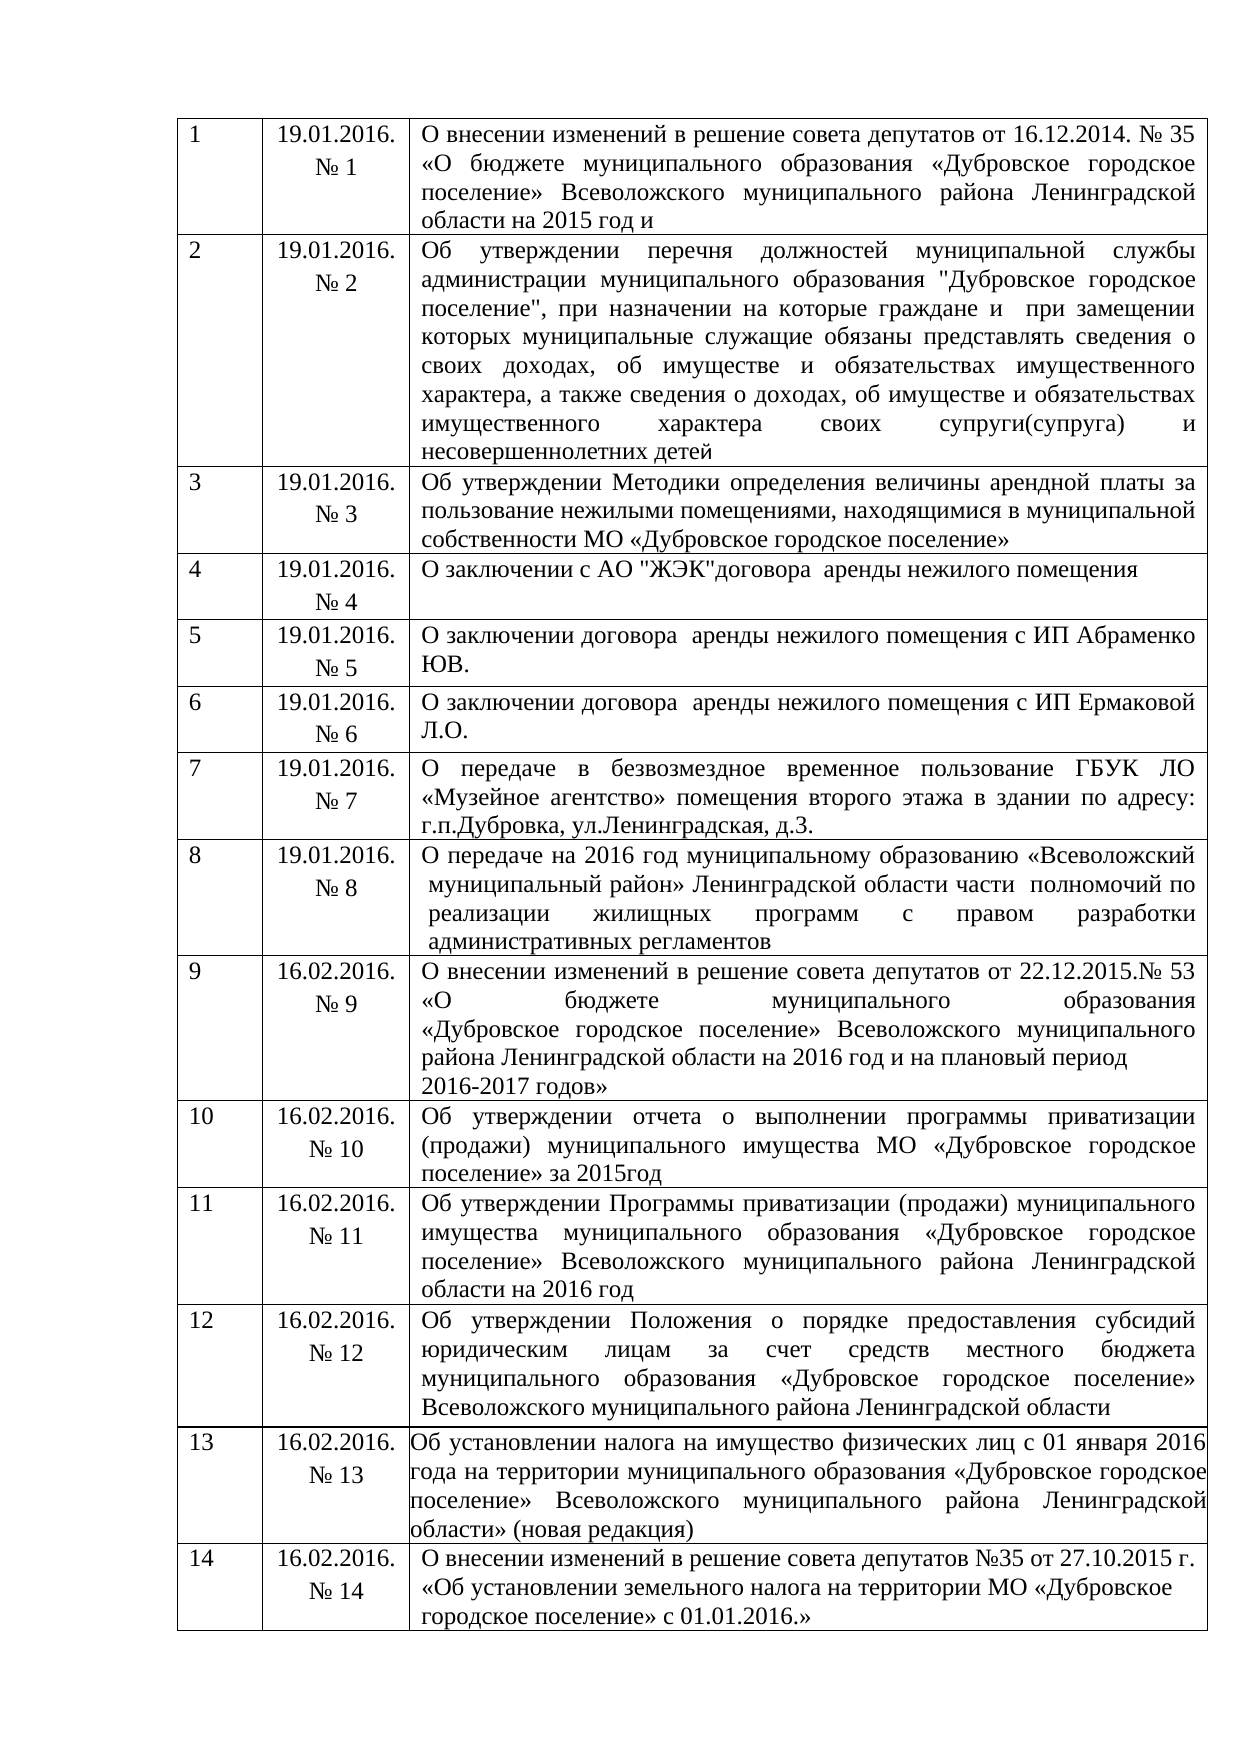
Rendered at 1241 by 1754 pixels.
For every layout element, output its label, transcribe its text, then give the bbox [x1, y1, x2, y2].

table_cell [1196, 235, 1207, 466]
table_cell 16.02.2016. № 11 [263, 1188, 409, 1304]
table_cell 19.01.2016. № 5 [263, 620, 409, 686]
table_cell 19.01.2016. № 8 [263, 840, 409, 955]
table_cell 12 [178, 1305, 262, 1426]
table_cell 11 [178, 1188, 262, 1304]
table_cell 19.01.2016. № 6 [263, 687, 409, 752]
table_cell Об утверждении Программы приватизации (продажи) муниципального имущества муниципального образования «Дубровское городское поселение» Всеволожского муниципального района Ленинградской области на 2016 год [410, 1188, 1207, 1304]
table_cell 3 [178, 467, 262, 553]
table_cell О передаче на 2016 год муниципальному образованию «Всеволожский муниципальный район» Ленинградской области части полномочий по реализации жилищных программ с правом разработки административных регламентов [410, 840, 1207, 955]
table_cell 9 [178, 956, 262, 1100]
table_cell 16.02.2016. № 14 [263, 1544, 409, 1630]
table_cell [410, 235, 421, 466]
table_cell 19.01.2016. № 7 [263, 753, 409, 839]
table_cell О заключении договора аренды нежилого помещения с ИП Абраменко ЮВ. [410, 620, 1207, 686]
table_cell 6 [178, 687, 262, 752]
table_cell О передаче в безвозмездное временное пользование ГБУК ЛО «Музейное агентство» помещения второго этажа в здании по адресу: г.п.Дубровка, ул.Ленинградская, д.3. [410, 753, 1207, 839]
table_cell 16.02.2016. № 10 [263, 1101, 409, 1187]
table_cell 16.02.2016. № 9 [263, 956, 409, 1100]
table_cell 19.01.2016. № 4 [263, 554, 409, 619]
table_cell Об утверждении Положения о порядке предоставления субсидий юридическим лицам за счет средств местного бюджета муниципального образования «Дубровское городское поселение» Всеволожского муниципального района Ленинградской области [410, 1305, 1207, 1426]
table_cell 8 [178, 840, 262, 955]
table_header 19.01.2016. № 1 [263, 119, 409, 234]
table_cell 5 [178, 620, 262, 686]
table_cell 10 [178, 1101, 262, 1187]
table_cell О заключении с АО "ЖЭК"договора аренды нежилого помещения [410, 554, 1207, 619]
table_cell 7 [178, 753, 262, 839]
table_cell 16.02.2016. № 13 [263, 1428, 409, 1542]
table_cell 19.01.2016. № 2 [263, 235, 409, 466]
table_cell 4 [178, 554, 262, 619]
table_cell 13 [178, 1428, 262, 1542]
table_cell Об утверждении отчета о выполнении программы приватизации (продажи) муниципального имущества МО «Дубровское городское поселение» за 2015год [410, 1101, 1207, 1187]
table_cell Об утверждении Методики определения величины арендной платы за пользование нежилыми помещениями, находящимися в муниципальной собственности МО «Дубровское городское поселение» [410, 467, 1207, 553]
table_cell 2 [178, 235, 262, 466]
table_cell О заключении договора аренды нежилого помещения с ИП Ермаковой Л.О. [410, 687, 1207, 752]
table_cell 16.02.2016. № 12 [263, 1305, 409, 1426]
table_header 1 [178, 119, 262, 234]
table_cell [410, 1544, 1207, 1630]
table_header О внесении изменений в решение совета депутатов от 16.12.2014. № 35 «О бюджете муниципального образования «Дубровское городское поселение» Всеволожского муниципального района Ленинградской области на 2015 год и [410, 119, 1207, 234]
table_cell 14 [178, 1544, 262, 1630]
table_cell О внесении изменений в решение совета депутатов от 22.12.2015.№ 53 «О бюджете муниципального образования «Дубровское городское поселение» Всеволожского муниципального района Ленинградской области на 2016 год и на плановый период 2016-2017 годов» [410, 956, 1207, 1100]
table_cell 19.01.2016. № 3 [263, 467, 409, 553]
